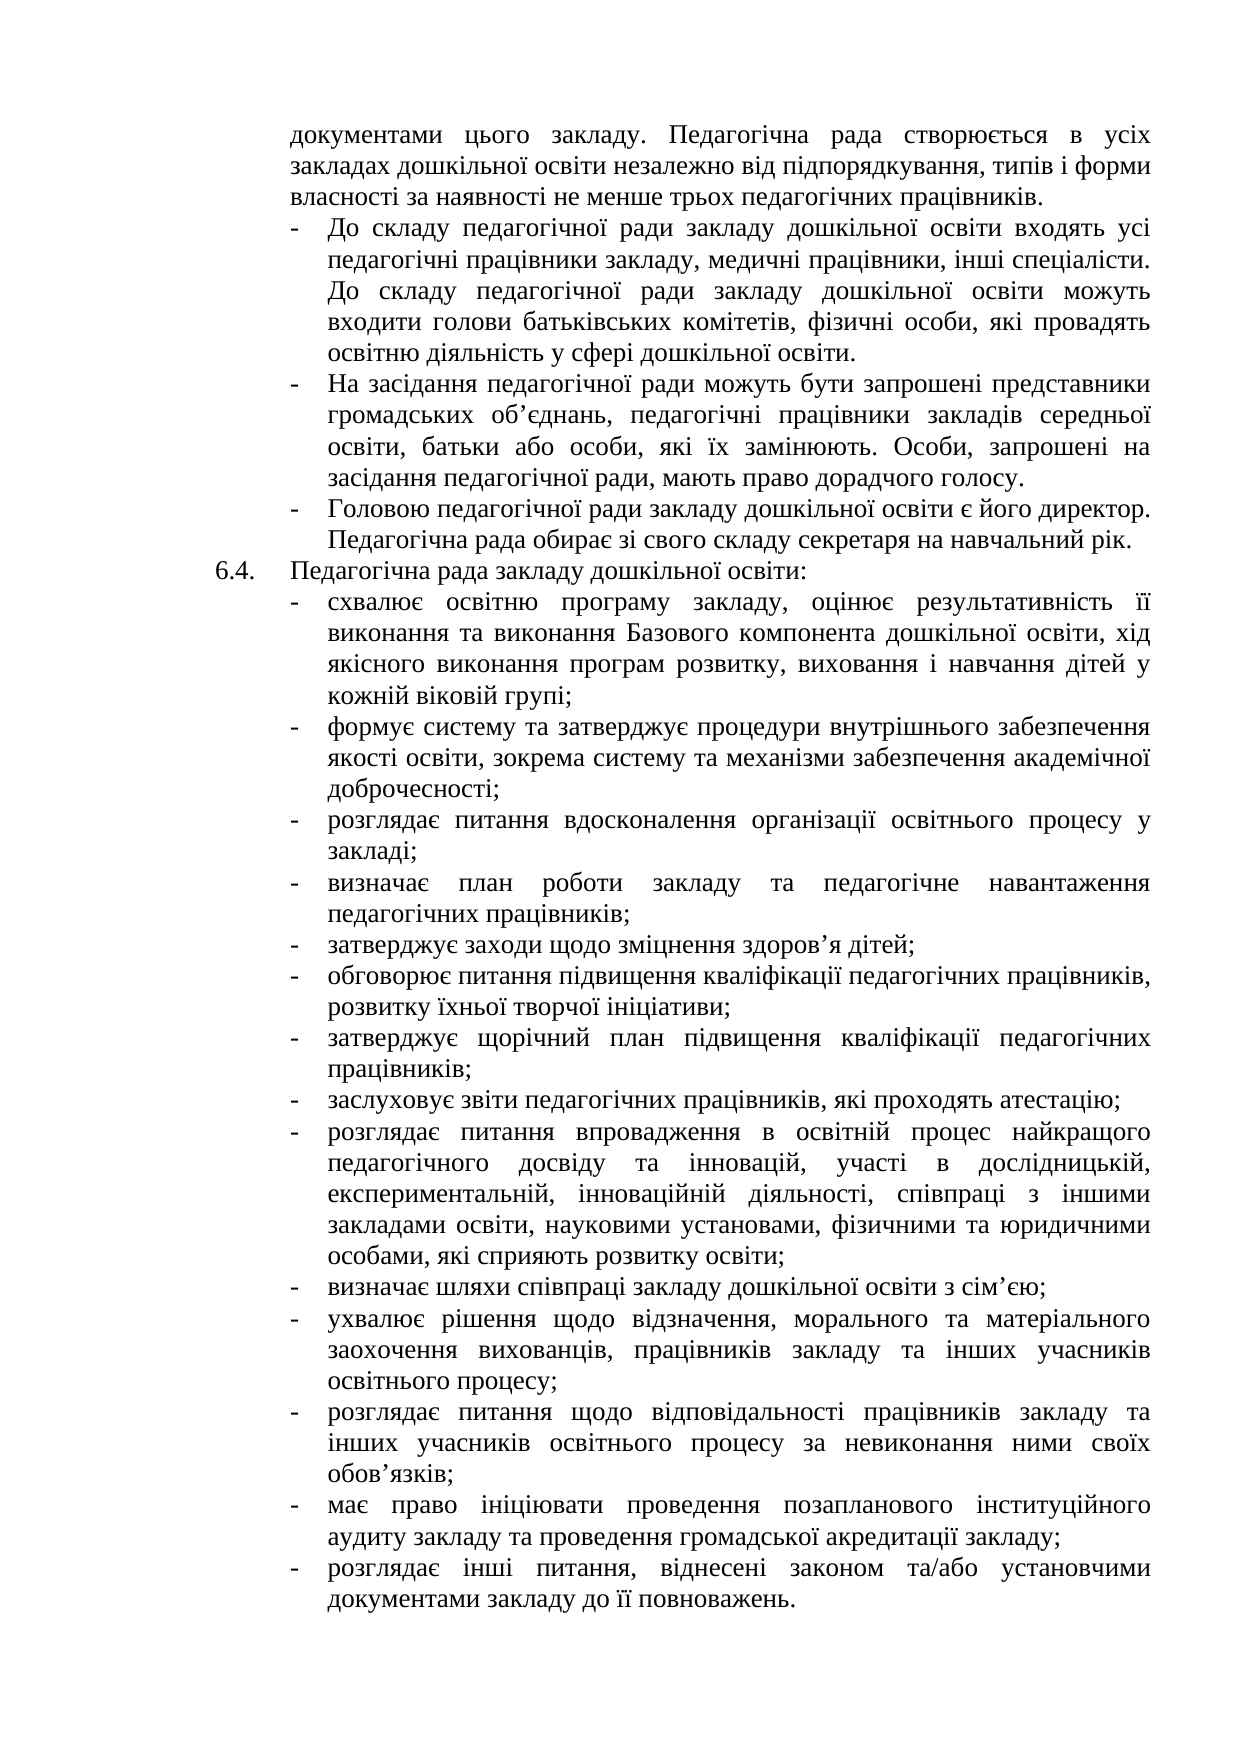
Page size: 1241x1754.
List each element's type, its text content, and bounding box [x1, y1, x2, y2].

list затверджує заходи щодо зміцнення здоров’я дітей; [290, 928, 1152, 959]
list розглядає питання впровадження в освітній процес найкращого педагогічного досвіду та інновацій, участі в дослідницькій, експериментальній, інноваційній діяльності, співпраці з іншими закладами освіти, науковими установами, фізичними та юридичними особами, які сприяють розвитку освіти; [290, 1115, 1152, 1271]
list ухвалює рішення щодо відзначення, морального та матеріального заохочення вихованців, працівників закладу та інших учасників освітнього процесу; [290, 1302, 1152, 1395]
list Головою педагогічної ради закладу дошкільної освіти є його директор. Педагогічна рада обирає зі свого складу секретаря на навчальний рік. [290, 492, 1152, 554]
list обговорює питання підвищення кваліфікації педагогічних працівників, розвитку їхньої творчої ініціативи; [290, 959, 1152, 1021]
list має право ініціювати проведення позапланового інституційного аудиту закладу та проведення громадської акредитації закладу; [290, 1488, 1152, 1551]
list заслуховує звіти педагогічних працівників, які проходять атестацію; [290, 1084, 1152, 1115]
list формує систему та затверджує процедури внутрішнього забезпечення якості освіти, зокрема систему та механізми забезпечення академічної доброчесності; [290, 710, 1152, 803]
list розглядає питання вдосконалення організації освітнього процесу у закладі; [290, 803, 1152, 866]
list визначає шляхи співпраці закладу дошкільної освіти з сім’єю; [290, 1271, 1152, 1302]
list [215, 118, 1152, 212]
list схвалює освітню програму закладу, оцінює результативність її виконання та виконання Базового компонента дошкільної освіти, хід якісного виконання програм розвитку, виховання і навчання дітей у кожній віковій групі; [290, 585, 1152, 710]
list визначає план роботи закладу та педагогічне навантаження педагогічних працівників; [290, 866, 1152, 928]
list розглядає питання щодо відповідальності працівників закладу та інших учасників освітнього процесу за невиконання ними своїх обов’язків; [290, 1395, 1152, 1488]
list розглядає інші питання, віднесені законом та/або установчими документами закладу до її повноважень. [290, 1551, 1152, 1613]
list Педагогічна рада закладу дошкільної освіти: [215, 554, 1152, 585]
list До складу педагогічної ради закладу дошкільної освіти входять усі педагогічні працівники закладу, медичні працівники, інші спеціалісти. До складу педагогічної ради закладу дошкільної освіти можуть входити голови батьківських комітетів, фізичні особи, які провадять освітню діяльність у сфері дошкільної освіти. [290, 212, 1152, 367]
list На засідання педагогічної ради можуть бути запрошені представники громадських об’єднань, педагогічні працівники закладів середньої освіти, батьки або особи, які їх замінюють. Особи, запрошені на засідання педагогічної ради, мають право дорадчого голосу. [290, 367, 1152, 492]
list затверджує щорічний план підвищення кваліфікації педагогічних працівників; [290, 1021, 1152, 1084]
